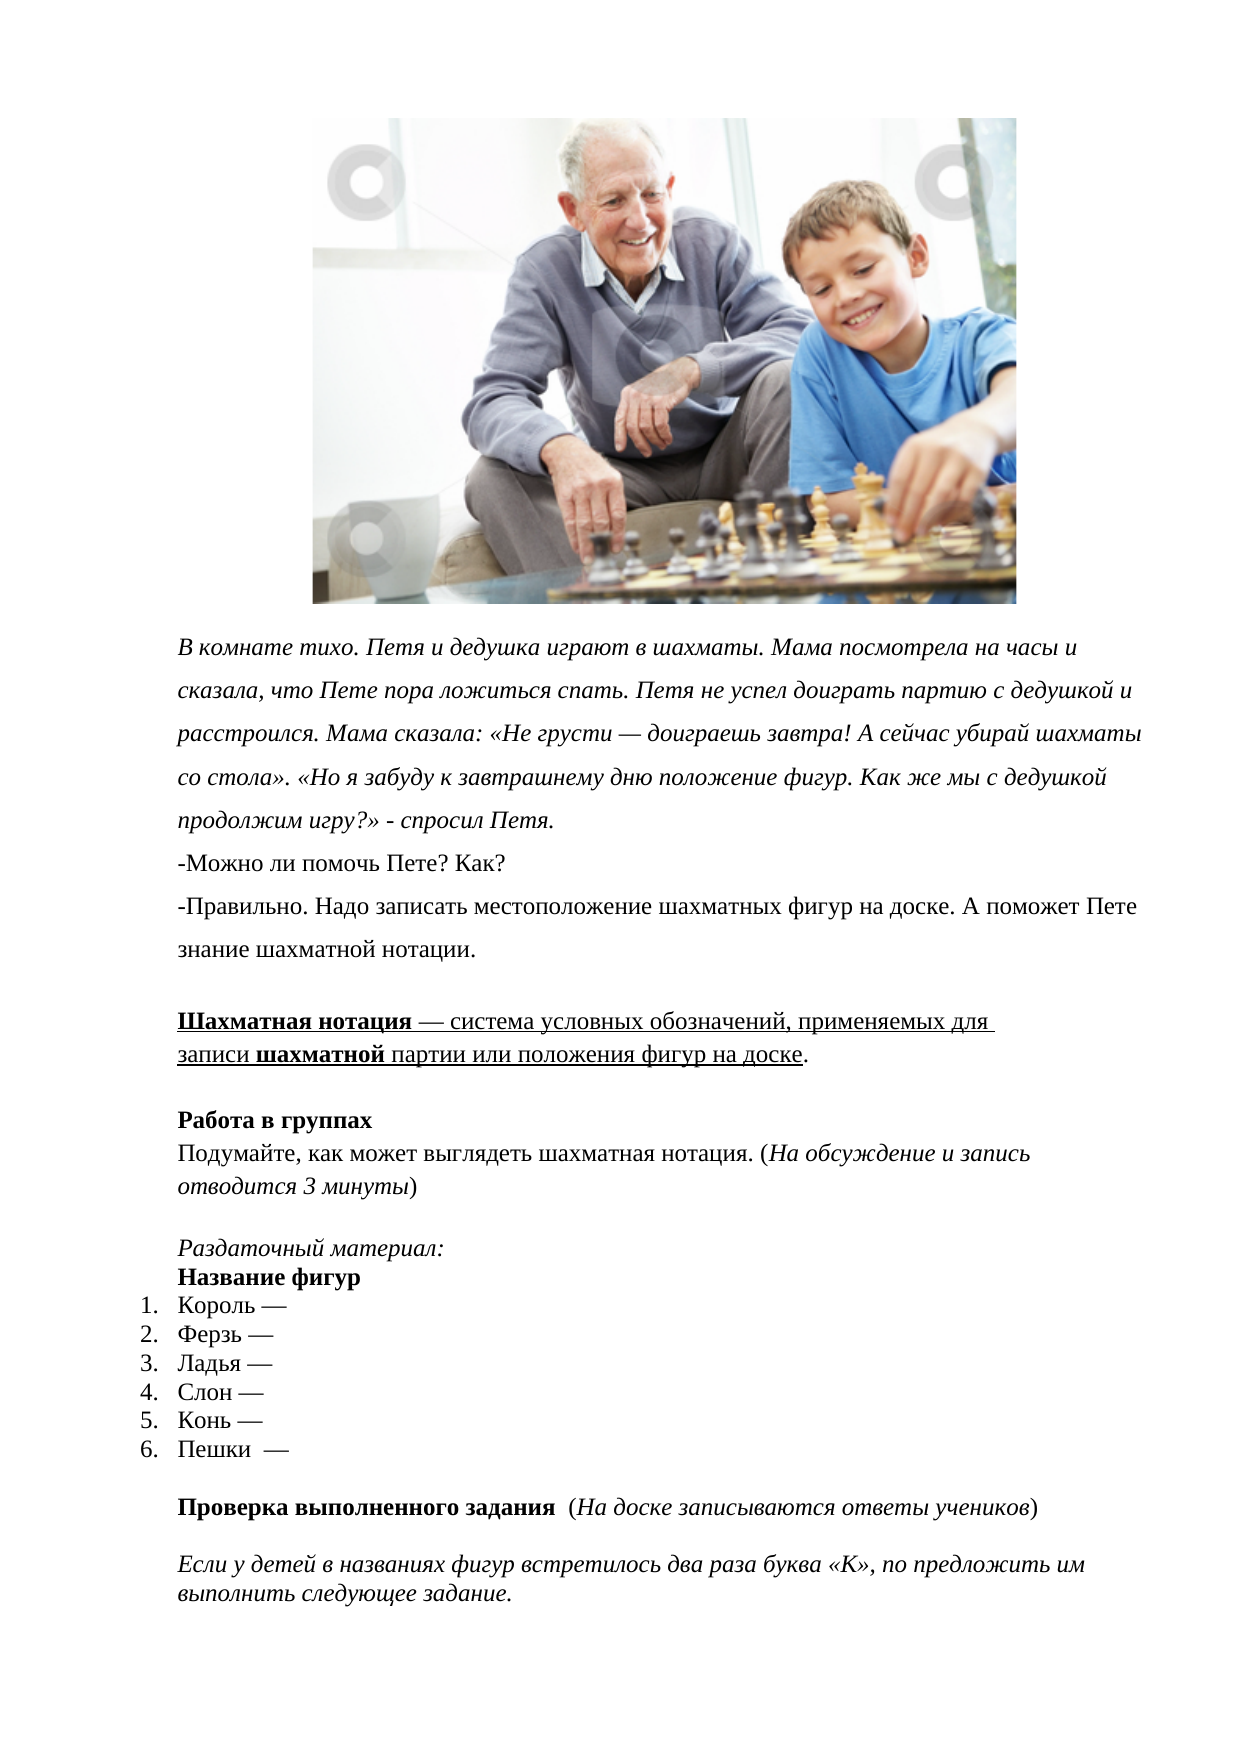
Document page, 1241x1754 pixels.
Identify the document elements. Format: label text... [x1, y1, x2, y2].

text Проверка выполненного задания (На доске записываются ответы учеников) [177, 1492, 1152, 1520]
text -Можно ли помочь Пете? Как? [177, 848, 1152, 877]
list Пешки — [140, 1434, 1152, 1463]
text Работа в группах [177, 1105, 1152, 1134]
list Конь — [140, 1405, 1152, 1434]
list Ферзь — [140, 1319, 1152, 1348]
text Раздаточный материал: [177, 1233, 1152, 1262]
text В комнате тихо. Петя и дедушка играют в шахматы. Мама посмотрела на часы и сказала, что Пете пора ложиться спать. Петя не успел доиграть партию с дедушкой и расстроился. Мама сказала: «Не грусти — доиграешь завтра! А сейчас убирай шахматы со стола». «Но я забуду к завтрашнему дню положение фигур. Как же мы с дедушкой продолжим игру?» - спросил Петя. [177, 632, 1152, 833]
text Подумайте, как может выглядеть шахматная нотация. (На обсуждение и запись отводится 3 минуты) [177, 1138, 1152, 1200]
text -Правильно. Надо записать местоположение шахматных фигур на доске. А поможет Пете знание шахматной нотации. [177, 891, 1152, 963]
list Ладья — [140, 1348, 1152, 1377]
text Название фигур [177, 1262, 1152, 1290]
text Если у детей в названиях фигур встретилось два раза буква «К», по предложить им выполнить следующее задание. [177, 1549, 1152, 1607]
picture [312, 118, 1017, 604]
text Шахматная нотация — система условных обозначений, применяемых для записи шахматной партии или положения фигур на доске. [177, 1006, 1152, 1068]
list Король — [140, 1290, 1152, 1319]
list Слон — [140, 1377, 1152, 1405]
